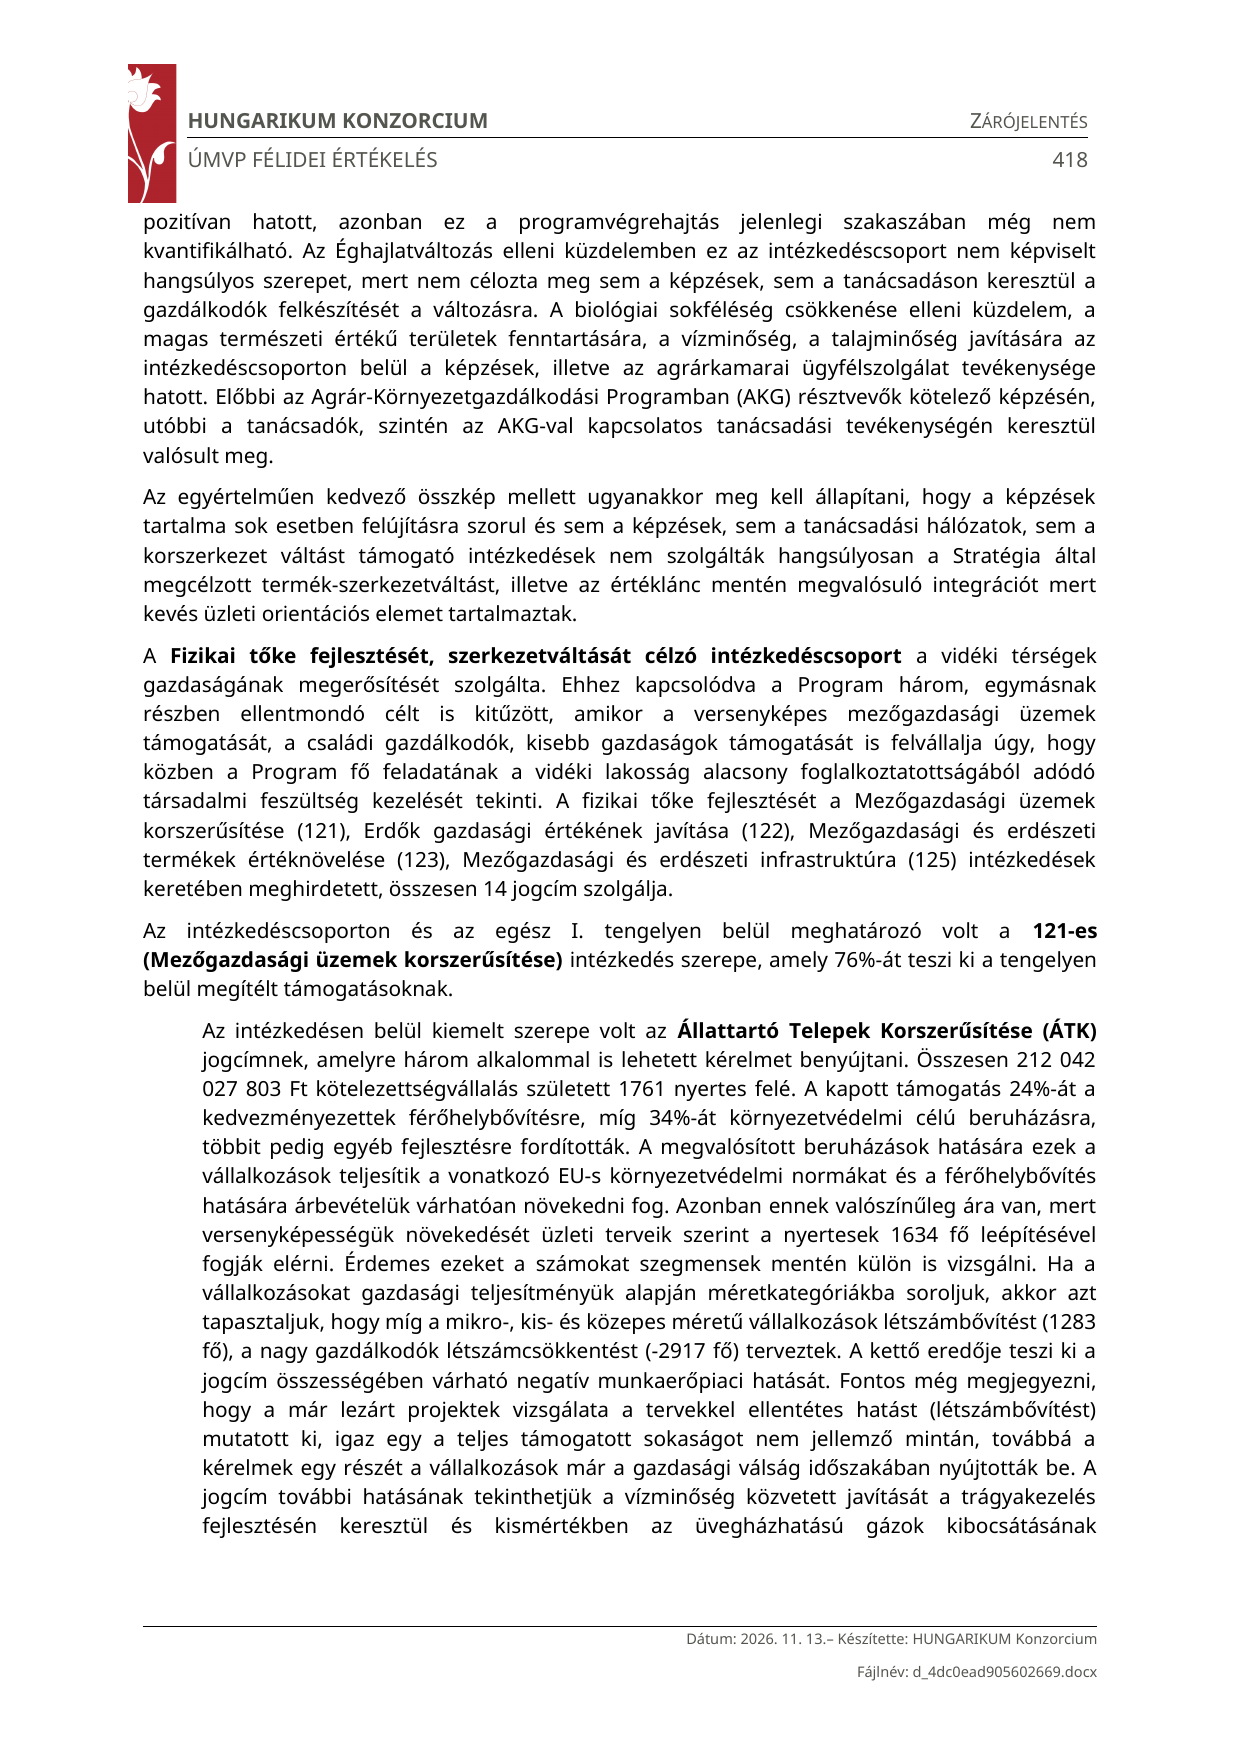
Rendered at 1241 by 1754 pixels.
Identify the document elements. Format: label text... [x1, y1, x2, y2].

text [202, 1015, 1097, 1540]
text Az intézkedéscsoporton és az egész I. tengelyen belül meghatározó volt a 121-es (Mezőgazdasági üzemek korszerűsítése) intézkedés szerepe, amely 76%-át teszi ki a tengelyen belül megítélt támogatásoknak. [143, 915, 1097, 1003]
text A Fizikai tőke fejlesztését, szerkezetváltását célzó intézkedéscsoport a vidéki térségek gazdaságának megerősítését szolgálta. Ehhez kapcsolódva a Program három, egymásnak részben ellentmondó célt is kitűzött, amikor a versenyképes mezőgazdasági üzemek támogatását, a családi gazdálkodók, kisebb gazdaságok támogatását is felvállalja úgy, hogy közben a Program fő feladatának a vidéki lakosság alacsony foglalkoztatottságából adódó társadalmi feszültség kezelését tekinti. A fizikai tőke fejlesztését a Mezőgazdasági üzemek korszerűsítése (121), Erdők gazdasági értékének javítása (122), Mezőgazdasági és erdészeti termékek értéknövelése (123), Mezőgazdasági és erdészeti infrastruktúra (125) intézkedések keretében meghirdetett, összesen 14 jogcím szolgálja. [143, 640, 1097, 903]
text Az egyértelműen kedvező összkép mellett ugyanakkor meg kell állapítani, hogy a képzések tartalma sok esetben felújításra szorul és sem a képzések, sem a tanácsadási hálózatok, sem a korszerkezet váltást támogató intézkedések nem szolgálták hangsúlyosan a Stratégia által megcélzott termék-szerkezetváltást, illetve az értéklánc mentén megvalósuló integrációt mert kevés üzleti orientációs elemet tartalmaztak. [143, 482, 1097, 628]
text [143, 207, 1097, 469]
